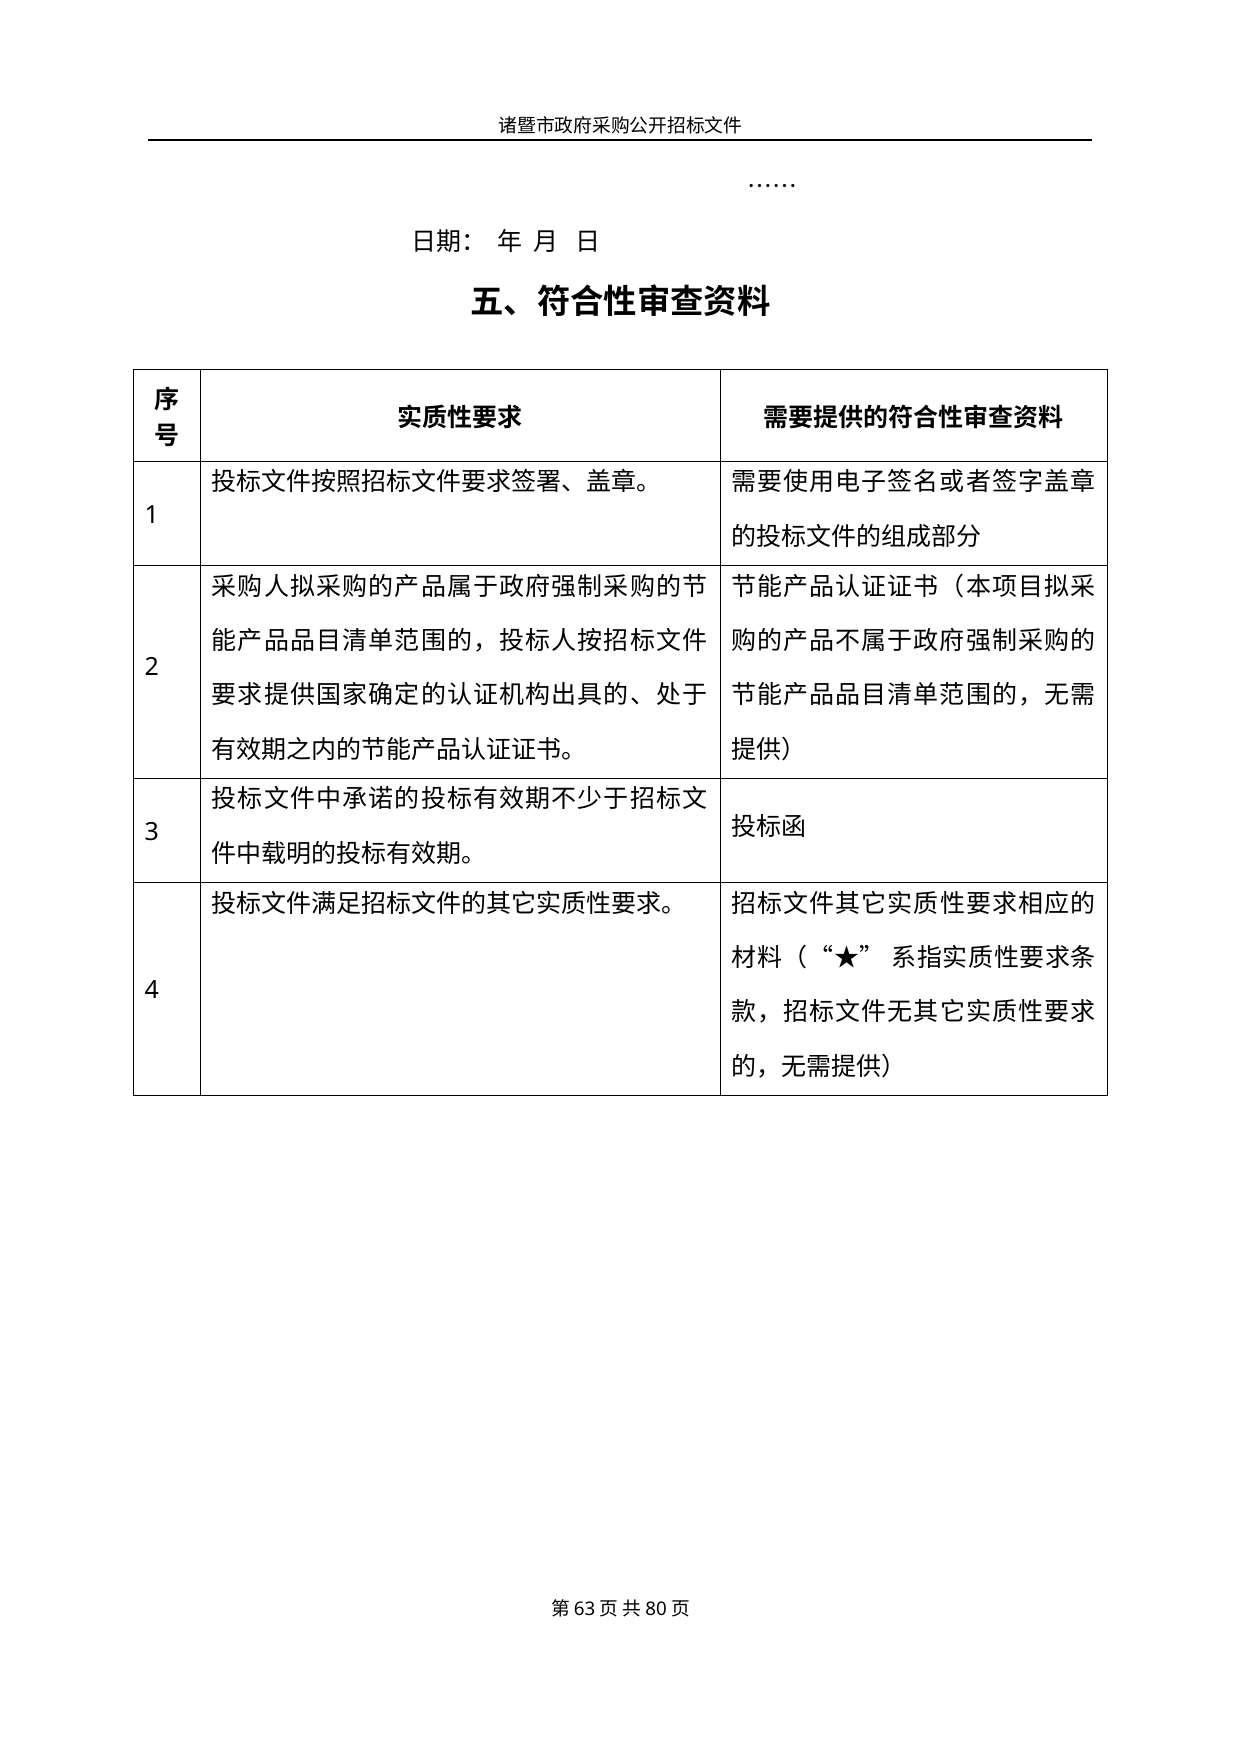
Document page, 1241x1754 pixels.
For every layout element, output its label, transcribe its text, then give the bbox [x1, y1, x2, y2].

table_cell 3 [134, 779, 200, 882]
table_header 需要提供的符合性审查资料 [721, 370, 1107, 461]
table_cell 投标文件按照招标文件要求签署、盖章。 [201, 462, 720, 565]
table_cell 投标文件中承诺的投标有效期不少于招标文件中载明的投标有效期。 [201, 779, 720, 882]
table_header 序号 [134, 370, 200, 461]
table_cell 投标函 [721, 779, 1107, 882]
text 五、符合性审查资料 [148, 275, 1092, 323]
text 日期： 年 月 日 [148, 221, 1092, 257]
table_cell 招标文件其它实质性要求相应的材料（“★” 系指实质性要求条款，招标文件无其它实质性要求的，无需提供） [721, 883, 1107, 1095]
table_cell 采购人拟采购的产品属于政府强制采购的节能产品品目清单范围的，投标人按招标文件要求提供国家确定的认证机构出具的、处于有效期之内的节能产品认证证书。 [201, 566, 720, 778]
table_cell 1 [134, 462, 200, 565]
table_cell 4 [134, 883, 200, 1095]
table_cell 需要使用电子签名或者签字盖章的投标文件的组成部分 [721, 462, 1107, 565]
table_cell 投标文件满足招标文件的其它实质性要求。 [201, 883, 720, 1095]
text …… [148, 167, 1092, 203]
table_cell 2 [134, 566, 200, 778]
table_cell 节能产品认证证书（本项目拟采购的产品不属于政府强制采购的节能产品品目清单范围的，无需提供） [721, 566, 1107, 778]
table_header 实质性要求 [201, 370, 720, 461]
